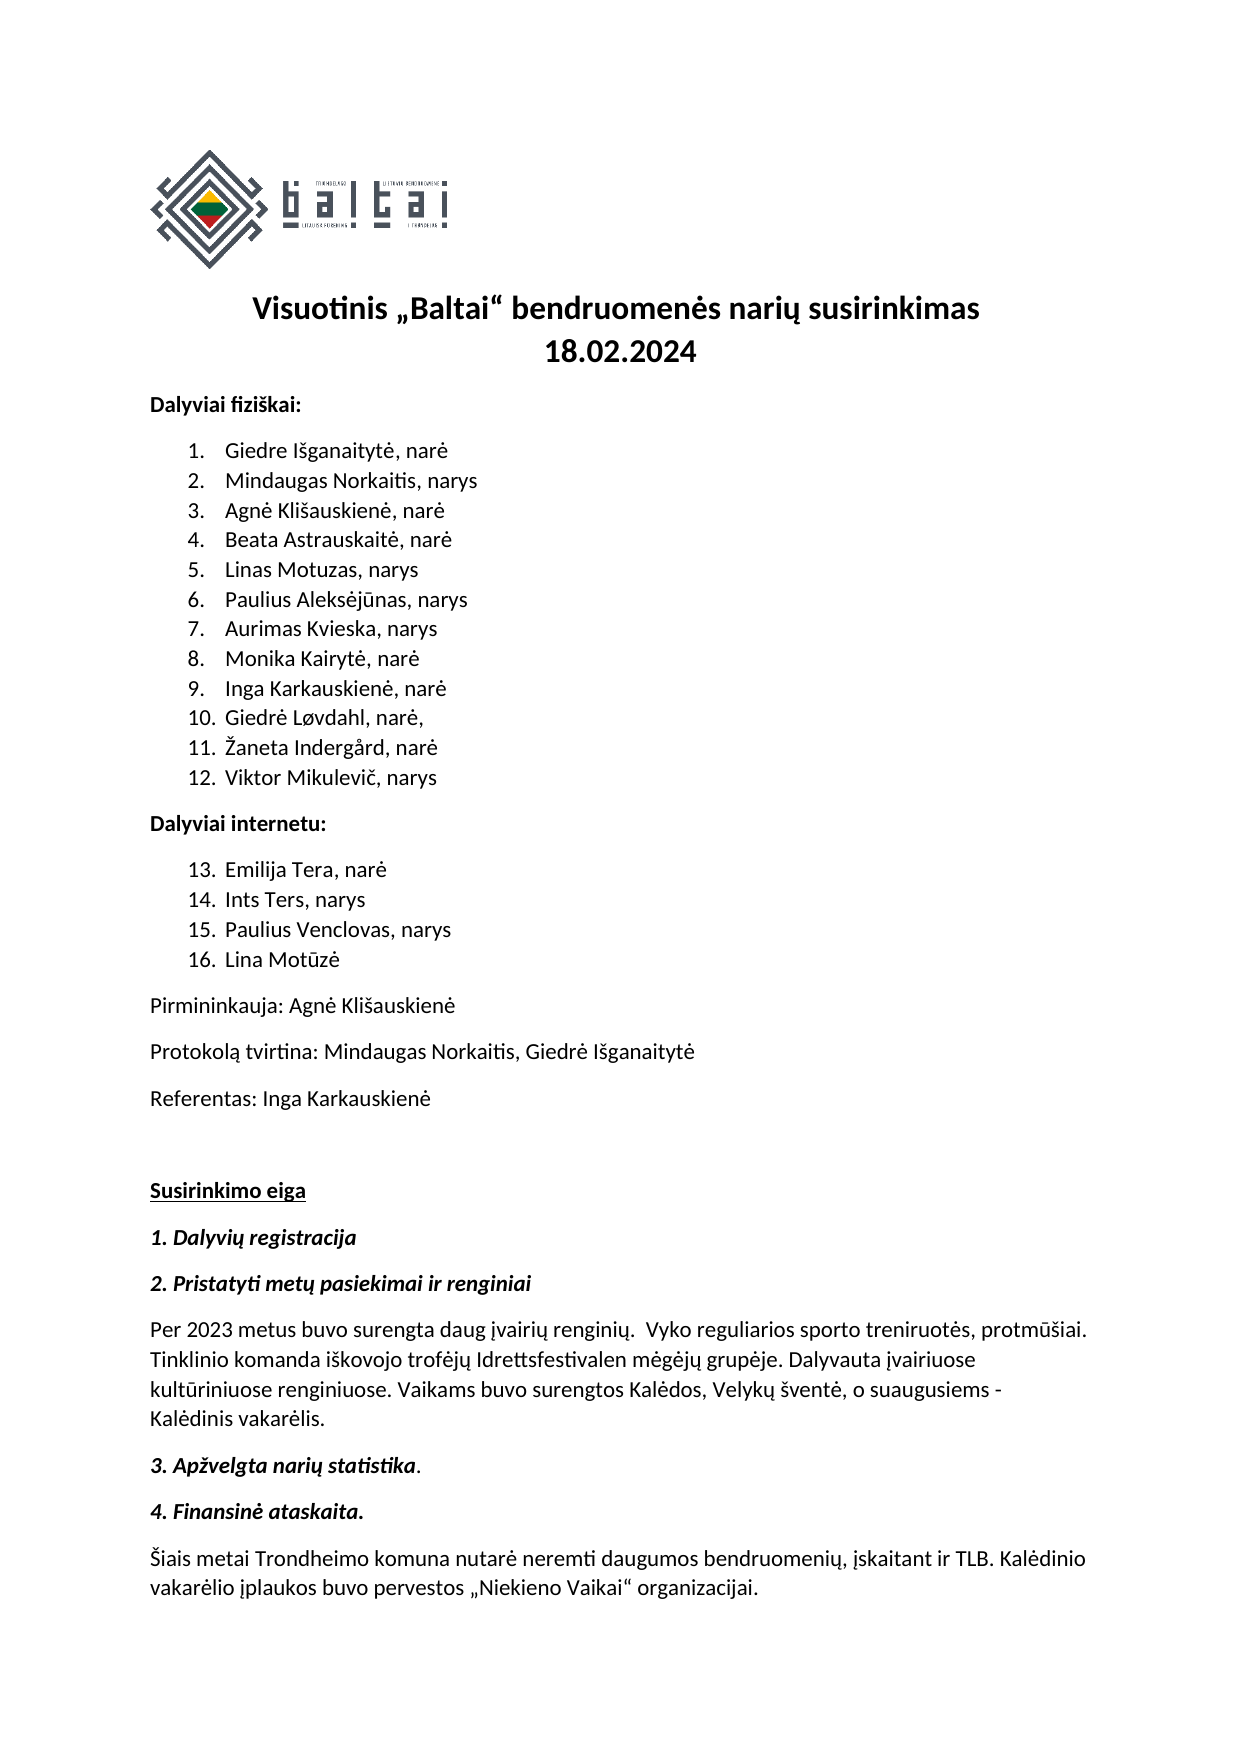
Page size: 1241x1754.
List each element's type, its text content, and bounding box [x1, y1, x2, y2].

list Lina Motūzė [187, 945, 1090, 973]
list Giedre Išganaitytė, narė [187, 436, 1090, 464]
list Paulius Venclovas, narys [187, 915, 1090, 943]
list Inga Karkauskienė, narė [187, 674, 1090, 702]
text Šiais metai Trondheimo komuna nutarė neremti daugumos bendruomenių, įskaitant ir TLB. Kalėdinio vakarėlio įplaukos buvo pervestos „Niekieno Vaikai“ organizacijai. [150, 1544, 1090, 1601]
text Susirinkimo eiga [150, 1176, 1090, 1204]
list Giedrė Løvdahl, narė, [187, 703, 1090, 732]
picture [150, 150, 447, 269]
list Aurimas Kvieska, narys [187, 614, 1090, 642]
list Beata Astrauskaitė, narė [187, 525, 1090, 553]
list Agnė Klišauskienė, narė [187, 496, 1090, 524]
text Protokolą tvirtina: Mindaugas Norkaitis, Giedrė Išganaitytė [150, 1037, 1090, 1065]
list Viktor Mikulevič, narys [187, 763, 1090, 791]
text 4. Finansinė ataskaita. [150, 1497, 1090, 1525]
list Emilija Tera, narė [187, 856, 1090, 884]
text 2. Pristatyti metų pasiekimai ir renginiai [150, 1269, 1090, 1297]
list Žaneta Indergård, narė [187, 733, 1090, 761]
list Mindaugas Norkaitis, narys [187, 466, 1090, 494]
list Linas Motuzas, narys [187, 555, 1090, 583]
text Referentas: Inga Karkauskienė [150, 1084, 1090, 1112]
text Per 2023 metus buvo surengta daug įvairių renginių. Vyko reguliarios sporto treniruotės, protmūšiai. Tinklinio komanda iškovojo trofėjų Idrettsfestivalen mėgėjų grupėje. Dalyvauta įvairiuose kultūriniuose renginiuose. Vaikams buvo surengtos Kalėdos, Velykų šventė, o suaugusiems - Kalėdinis vakarėlis. [150, 1316, 1090, 1433]
text Pirmininkauja: Agnė Klišauskienė [150, 991, 1090, 1019]
list Ints Ters, narys [187, 885, 1090, 913]
text Dalyviai fiziškai: [150, 390, 1090, 418]
text 3. Apžvelgta narių statistika. [150, 1451, 1090, 1479]
list Paulius Aleksėjūnas, narys [187, 585, 1090, 613]
text Visuotinis „Baltai“ bendruomenės narių susirinkimas 18.02.2024 [150, 287, 1090, 371]
text 1. Dalyvių registracija [150, 1223, 1090, 1251]
list Monika Kairytė, narė [187, 644, 1090, 672]
text Dalyviai internetu: [150, 809, 1090, 837]
